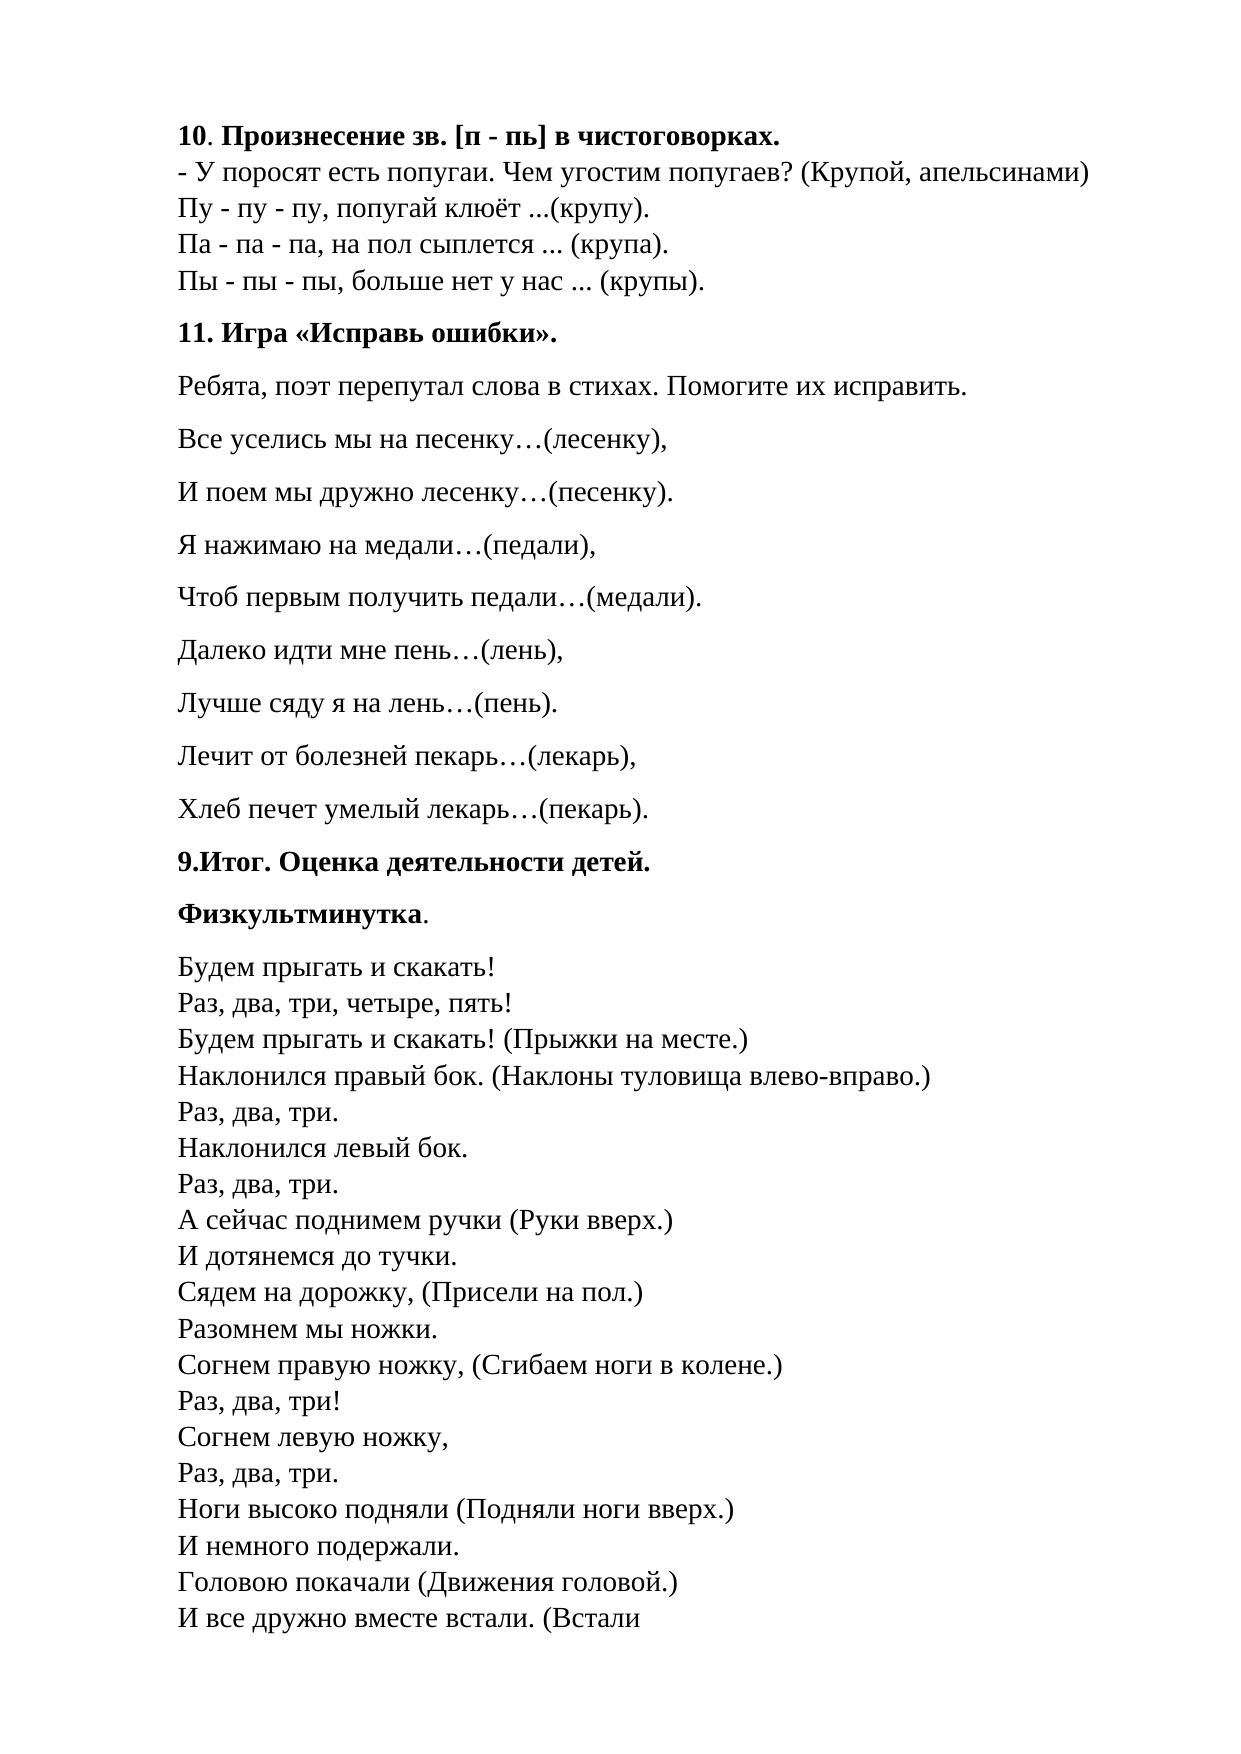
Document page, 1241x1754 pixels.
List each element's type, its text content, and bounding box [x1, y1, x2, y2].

text Будем прыгать и скакать! Раз, два, три, четыре, пять! Будем прыгать и скакать! (Прыжки на месте.) Наклонился правый бок. (Наклоны туловища влево-вправо.) Раз, два, три. Наклонился левый бок. Раз, два, три. А сейчас поднимем ручки (Руки вверх.) И дотянемся до тучки. Сядем на дорожку, (Присели на пол.) Разомнем мы ножки. Согнем правую ножку, (Сгибаем ноги в колене.) Раз, два, три! Согнем левую ножку, Раз, два, три. Ноги высоко подняли (Подняли ноги вверх.) И немного подержали. Головою покачали (Движения головой.) И все дружно вместе встали. (Встали [177, 949, 1152, 1633]
text Ребята, поэт перепутал слова в стихах. Помогите их исправить. [177, 368, 1152, 402]
text Чтоб первым получить педали…(медали). [177, 579, 1152, 613]
text Физкультминутка. [177, 896, 1152, 930]
text Все уселись мы на песенку…(лесенку), [177, 421, 1152, 455]
text Лечит от болезней пекарь…(лекарь), [177, 738, 1152, 772]
text Лучше сяду я на лень…(пень). [177, 685, 1152, 719]
text 9.Итог. Оценка деятельности детей. [177, 844, 1152, 877]
text Я нажимаю на медали…(педали), [177, 527, 1152, 560]
text Хлеб печет умелый лекарь…(пекарь). [177, 791, 1152, 824]
text 11. Игра «Исправь ошибки». [177, 316, 1152, 349]
text 10. Произнесение зв. [п - пь] в чистоговорках. - У поросят есть попугаи. Чем угостим попугаев? (Крупой, апельсинами) Пу - пу - пу, попугай клюёт ...(крупу). Па - па - па, на пол сыплется ... (крупа). Пы - пы - пы, больше нет у нас ... (крупы). [177, 118, 1152, 296]
text Далеко идти мне пень…(лень), [177, 632, 1152, 666]
text И поем мы дружно лесенку…(песенку). [177, 474, 1152, 507]
